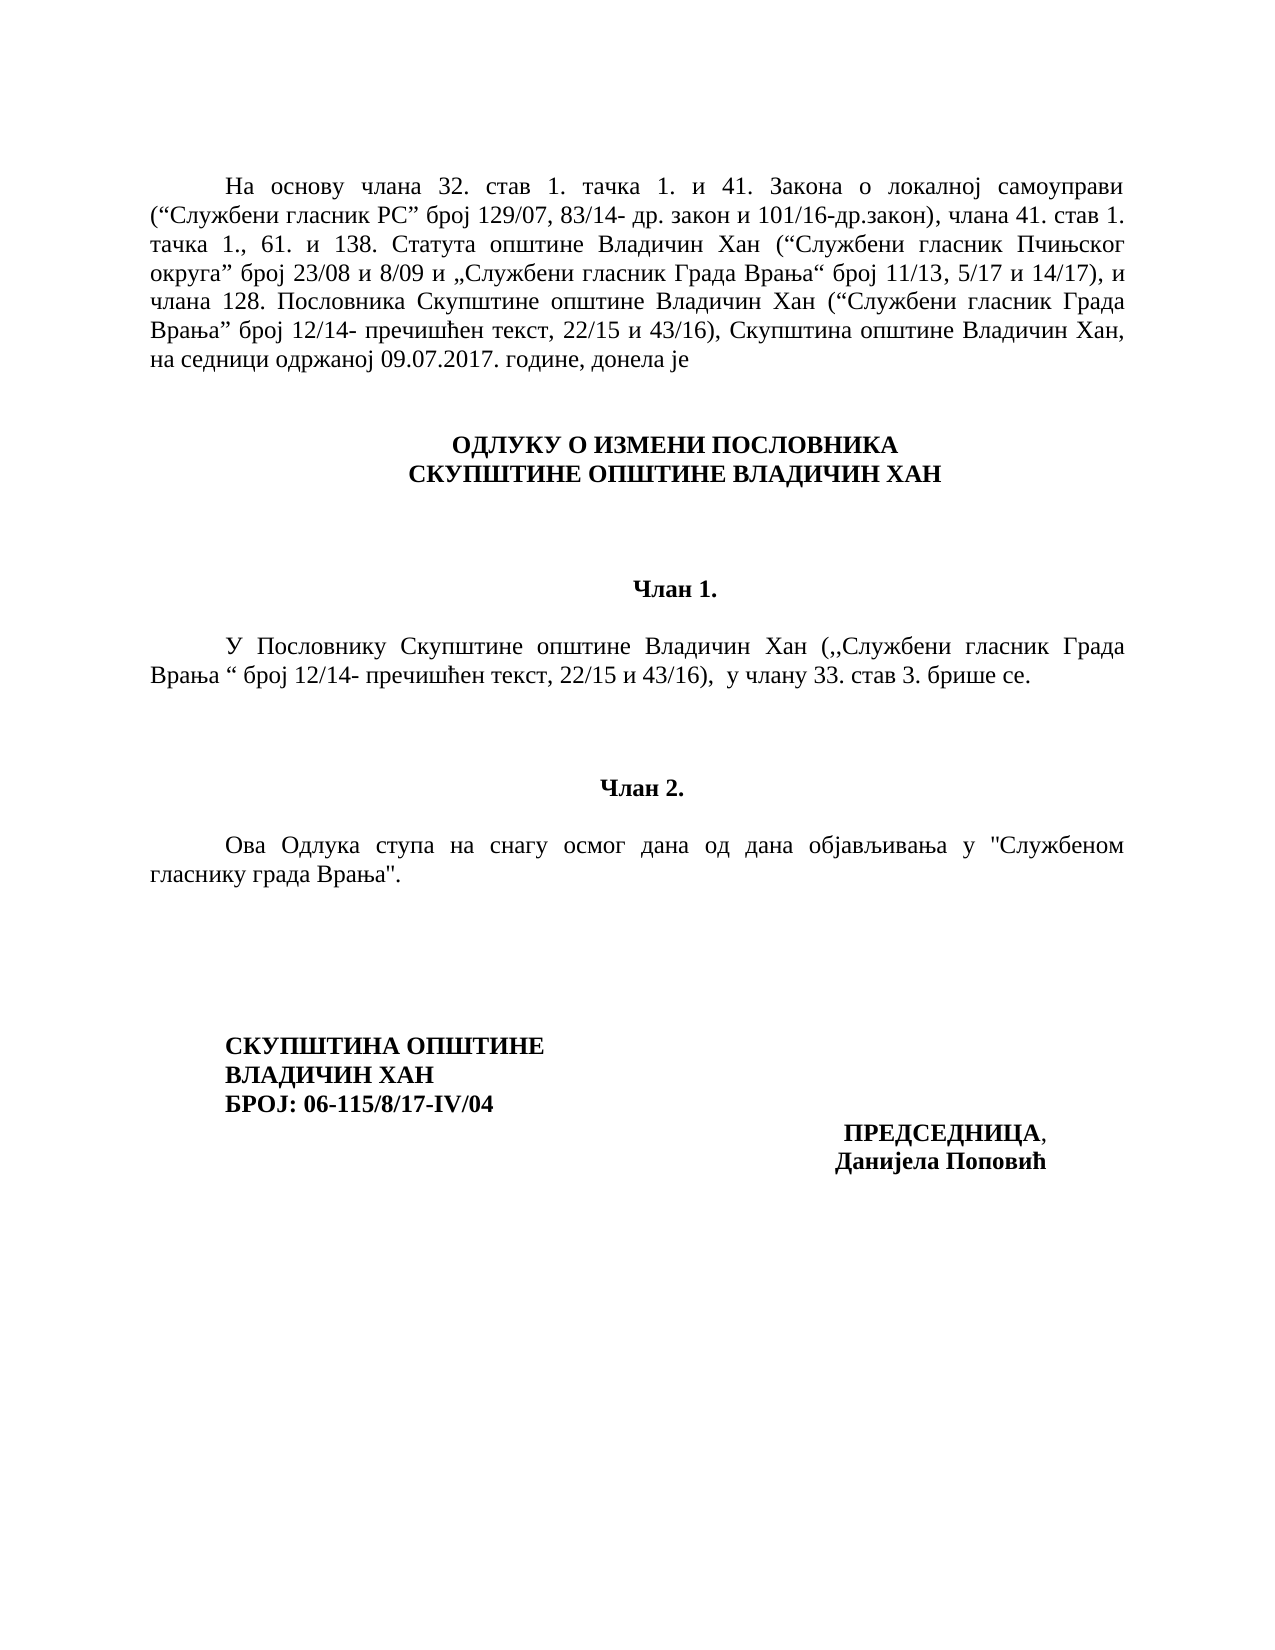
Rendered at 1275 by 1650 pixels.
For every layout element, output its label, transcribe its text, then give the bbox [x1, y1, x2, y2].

text На основу члана 32. став 1. тачка 1. и 41. Закона о локалној самоуправи (“Службени гласник РС” број 129/07, 83/14- др. закон и 101/16-др.закон), члана 41. став 1. тачка 1., 61. и 138. Статута општине Владичин Хан (“Службени гласник Пчињског округа” број 23/08 и 8/09 и „Службени гласник Града Врања“ број 11/13, 5/17 и 14/17), и члана 128. Пословника Скупштине општине Владичин Хан (“Службени гласник Града Врања” број 12/14- пречишћен текст, 22/15 и 43/16), Скупштина општине Владичин Хан, на седници одржаној 09.07.2017. године, донела је [150, 171, 1125, 373]
text ОДЛУКУ О ИЗМЕНИ ПОСЛОВНИКА [150, 430, 1125, 459]
text Ова Одлука ступа на снагу осмог дана од дана објављивања у ''Службеном гласнику града Врања''. [150, 830, 1125, 888]
text Члан 2. [150, 773, 1125, 801]
text Број: 06-115/8/17-IV/04 [150, 1089, 1125, 1118]
text СКУПШТИНА општине [150, 1031, 1125, 1060]
text владичин хаН [150, 1060, 1125, 1089]
text Данијела Поповић [225, 1146, 1125, 1175]
text ПРЕДСЕДНИЦА, [150, 1118, 1125, 1146]
text Члан 1. [150, 574, 1125, 603]
text У Пословнику Скупштине општине Владичин Хан (,,Службени гласник Града Врања “ број 12/14- пречишћен текст, 22/15 и 43/16), у члану 33. став 3. брише се. [150, 631, 1125, 689]
text СКУПШТИНЕ ОПШТИНЕ ВЛАДИЧИН ХАН [150, 459, 1125, 488]
